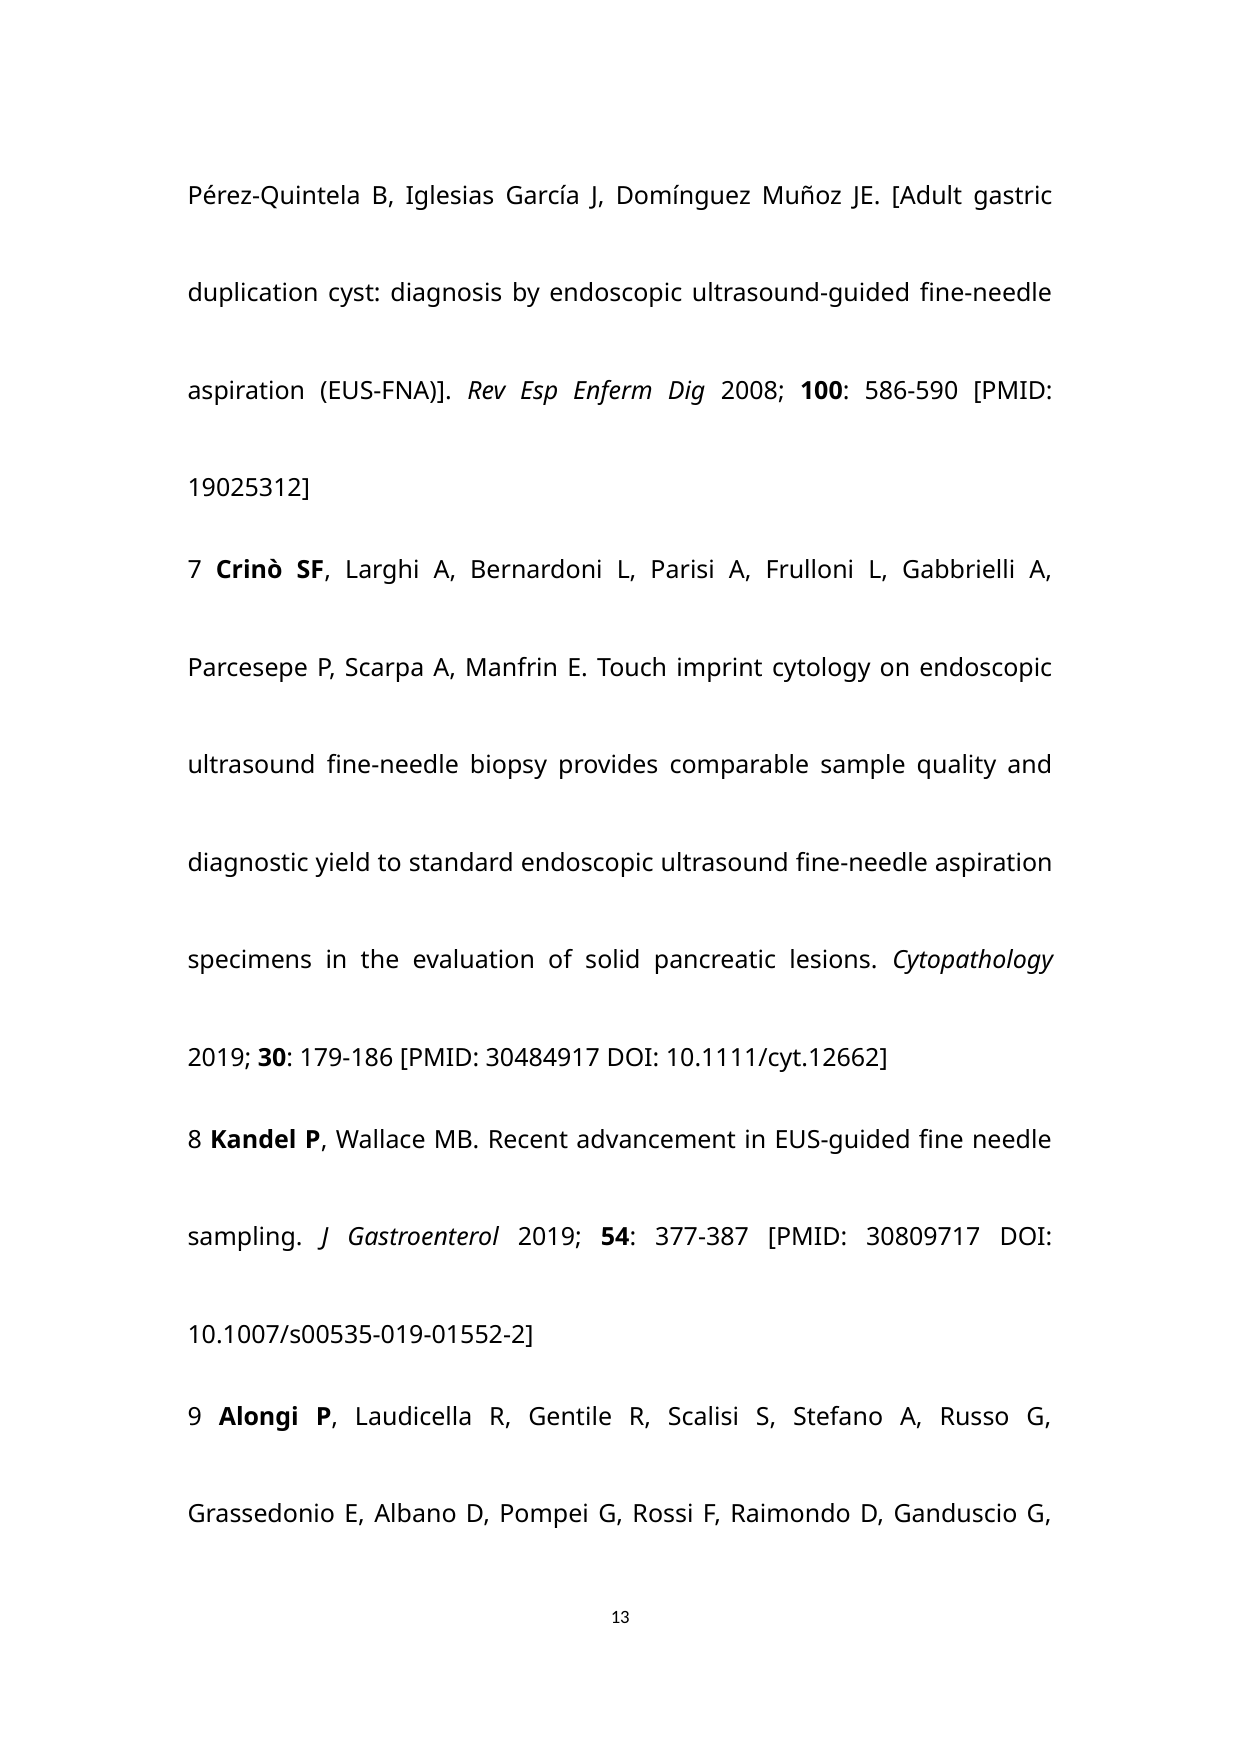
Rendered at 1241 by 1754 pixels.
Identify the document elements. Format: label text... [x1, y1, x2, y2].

text 8 Kandel P, Wallace MB. Recent advancement in EUS-guided fine needle sampling. J Gastroenterol 2019; 54: 377-387 [PMID: 30809717 DOI: 10.1007/s00535-019-01552-2] [187, 1106, 1053, 1366]
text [187, 1383, 1053, 1545]
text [187, 162, 1053, 519]
text 7 Crinò SF, Larghi A, Bernardoni L, Parisi A, Frulloni L, Gabbrielli A, Parcesepe P, Scarpa A, Manfrin E. Touch imprint cytology on endoscopic ultrasound fine-needle biopsy provides comparable sample quality and diagnostic yield to standard endoscopic ultrasound fine-needle aspiration specimens in the evaluation of solid pancreatic lesions. Cytopathology 2019; 30: 179-186 [PMID: 30484917 DOI: 10.1111/cyt.12662] [187, 536, 1053, 1089]
